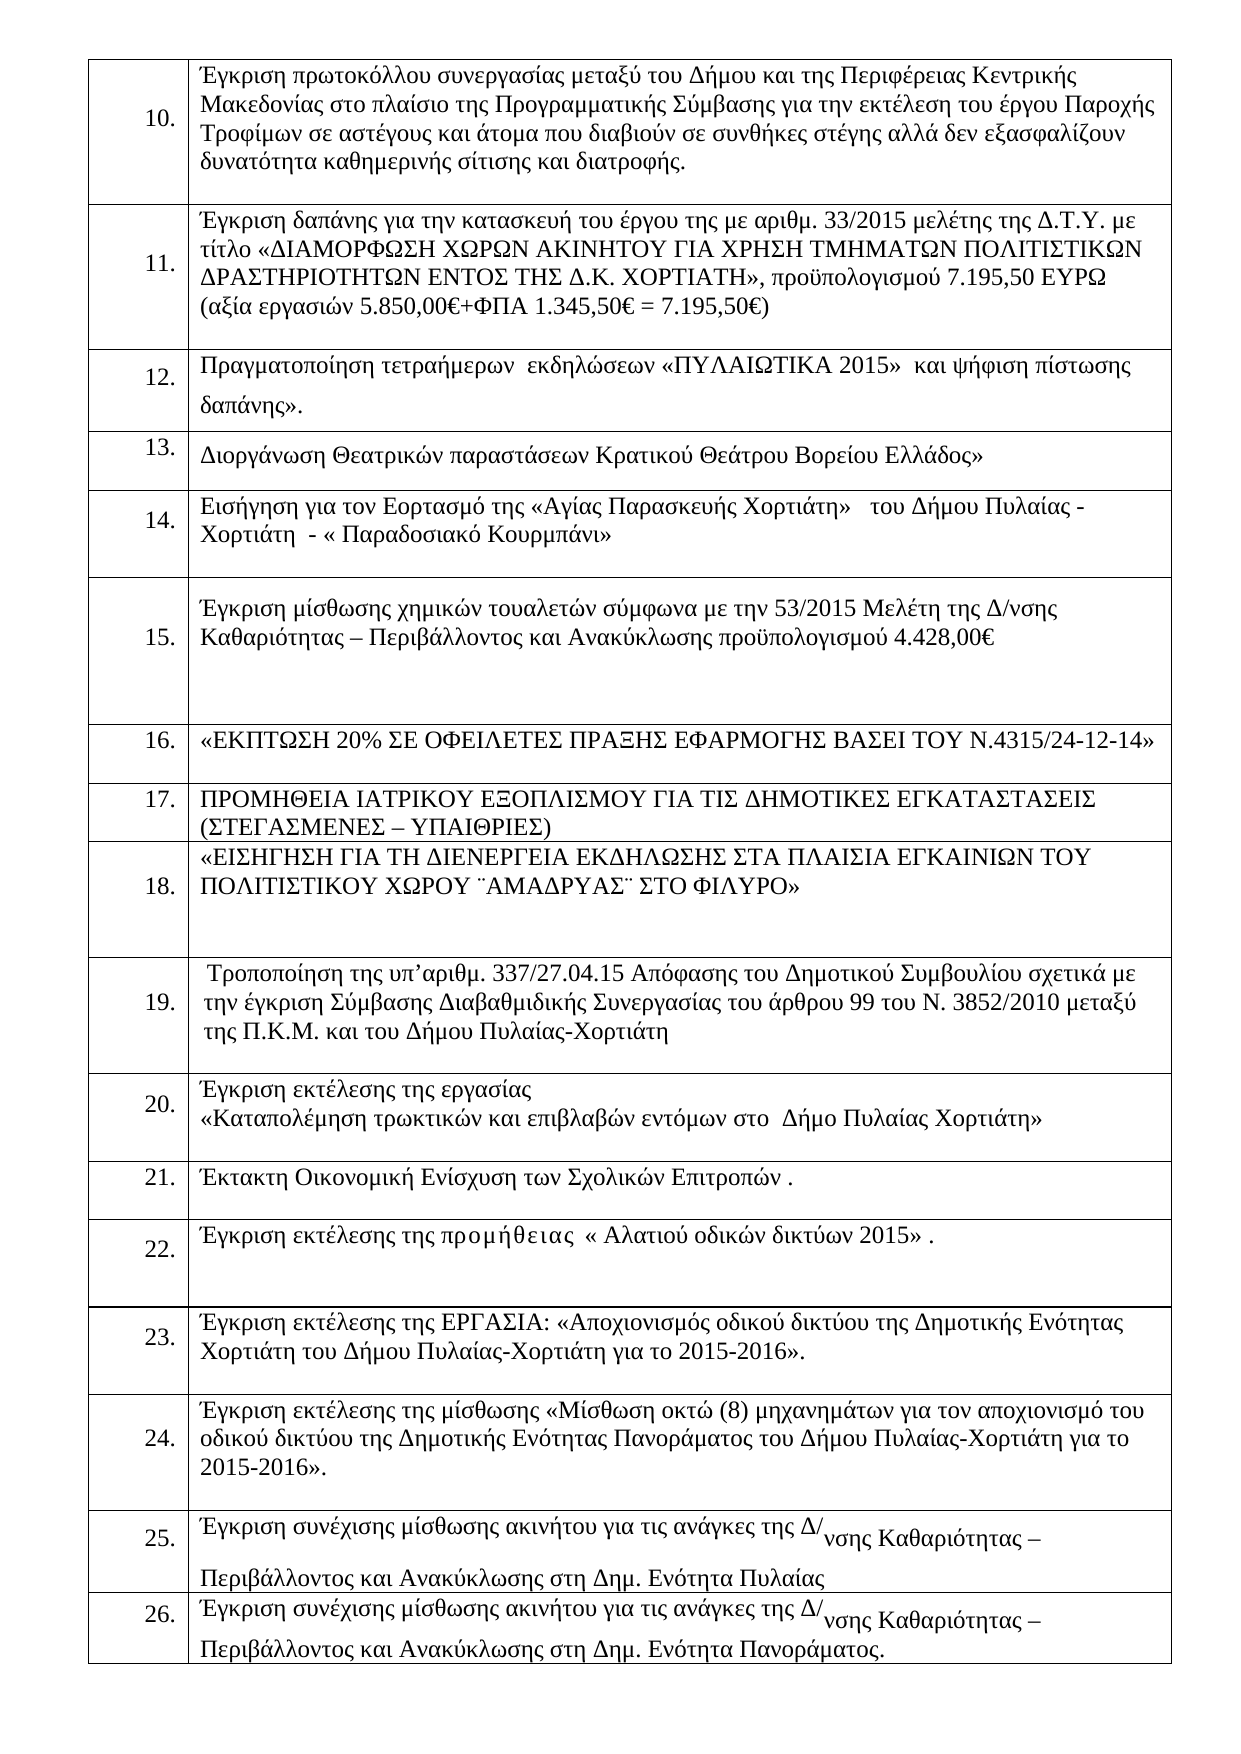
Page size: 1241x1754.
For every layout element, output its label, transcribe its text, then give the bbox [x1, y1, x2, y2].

table_cell [89, 784, 188, 841]
table_cell [89, 958, 188, 1073]
table_cell Έγκριση πρωτοκόλλου συνεργασίας μεταξύ του Δήμου και της Περιφέρειας Κεντρικής Μακεδονίας στο πλαίσιο της Προγραμματικής Σύμβασης για την εκτέλεση του έργου Παροχής Τροφίμων σε αστέγους και άτομα που διαβιούν σε συνθήκες στέγης αλλά δεν εξασφαλίζουν δυνατότητα καθημερινής σίτισης και διατροφής. [189, 60, 1171, 204]
table_cell «ΕΙΣΗΓΗΣΗ ΓΙΑ ΤΗ ΔΙΕΝΕΡΓΕΙΑ ΕΚΔΗΛΩΣΗΣ ΣΤΑ ΠΛΑΙΣΙΑ ΕΓΚΑΙΝΙΩΝ ΤΟΥ ΠΟΛΙΤΙΣΤΙΚΟΥ ΧΩΡΟΥ ¨ΑΜΑΔΡΥΑΣ¨ ΣΤΟ ΦΙΛΥΡΟ» [189, 842, 1171, 957]
table_cell [89, 725, 188, 783]
table_cell [89, 1220, 188, 1306]
table_cell Έγκριση εκτέλεσης της μίσθωσης «Μίσθωση οκτώ (8) μηχανημάτων για τον αποχιονισμό του οδικού δικτύου της Δημοτικής Ενότητας Πανοράματος του Δήμου Πυλαίας-Χορτιάτη για το 2015-2016». [189, 1395, 1171, 1510]
table_cell [89, 350, 188, 431]
table_cell [89, 842, 188, 957]
table_cell Τροποποίηση της υπ’αριθμ. 337/27.04.15 Απόφασης του Δημοτικού Συμβουλίου σχετικά με την έγκριση Σύμβασης Διαβαθμιδικής Συνεργασίας του άρθρου 99 του Ν. 3852/2010 μεταξύ της Π.Κ.Μ. και του Δήμου Πυλαίας-Χορτιάτη [189, 958, 1171, 1073]
table_cell [89, 1162, 188, 1219]
table_cell [89, 1593, 188, 1663]
table_cell Πραγματοποίηση τετραήμερων εκδηλώσεων «ΠΥΛΑΙΩΤΙΚΑ 2015» και ψήφιση πίστωσης δαπάνης». [189, 350, 1171, 431]
table_cell [89, 205, 188, 349]
table_cell [89, 578, 188, 724]
table_cell [89, 432, 188, 490]
table_cell «ΕΚΠΤΩΣΗ 20% ΣΕ ΟΦΕΙΛΕΤΕΣ ΠΡΑΞΗΣ ΕΦΑΡΜΟΓΗΣ ΒΑΣΕΙ ΤΟΥ Ν.4315/24-12-14» [189, 725, 1171, 783]
table_cell Έγκριση μίσθωσης χημικών τουαλετών σύμφωνα με την 53/2015 Μελέτη της Δ/νσης Καθαριότητας – Περιβάλλοντος και Ανακύκλωσης προϋπολογισμού 4.428,00€ [189, 578, 1171, 724]
table_cell Έκτακτη Οικονομική Ενίσχυση των Σχολικών Επιτροπών . [189, 1162, 1171, 1219]
table_cell Έγκριση εκτέλεσης της ΕΡΓΑΣΙΑ: «Αποχιονισμός οδικού δικτύου της Δημοτικής Ενότητας Χορτιάτη του Δήμου Πυλαίας-Χορτιάτη για το 2015-2016». [189, 1308, 1171, 1394]
table_cell Έγκριση συνέχισης μίσθωσης ακινήτου για τις ανάγκες της Δ/νσης Καθαριότητας – Περιβάλλοντος και Ανακύκλωσης στη Δημ. Ενότητα Πανοράματος. [189, 1593, 1171, 1663]
table_cell [89, 1511, 188, 1592]
table_cell Έγκριση εκτέλεσης της εργασίας «Καταπολέμηση τρωκτικών και επιβλαβών εντόμων στο Δήμο Πυλαίας Χορτιάτη» [189, 1074, 1171, 1161]
table_cell [89, 1074, 188, 1161]
table_cell ΠΡΟΜΗΘΕΙΑ ΙΑΤΡΙΚΟΥ ΕΞΟΠΛΙΣΜΟΥ ΓΙΑ ΤΙΣ ΔΗΜΟΤΙΚΕΣ ΕΓΚΑΤΑΣΤΑΣΕΙΣ (ΣΤΕΓΑΣΜΕΝΕΣ – ΥΠΑΙΘΡΙΕΣ) [189, 784, 1171, 841]
table_cell [89, 491, 188, 577]
table_cell Εισήγηση για τον Εορτασμό της «Αγίας Παρασκευής Χορτιάτη» του Δήμου Πυλαίας - Χορτιάτη - « Παραδοσιακό Κουρμπάνι» [189, 491, 1171, 577]
table_cell [89, 1395, 188, 1510]
table_cell Έγκριση εκτέλεσης της προμήθειας « Αλατιού οδικών δικτύων 2015» . [189, 1220, 1171, 1306]
table_cell Έγκριση συνέχισης μίσθωσης ακινήτου για τις ανάγκες της Δ/νσης Καθαριότητας – Περιβάλλοντος και Ανακύκλωσης στη Δημ. Ενότητα Πυλαίας [189, 1511, 1171, 1592]
table_cell Έγκριση δαπάνης για την κατασκευή του έργου της με αριθμ. 33/2015 μελέτης της Δ.Τ.Υ. με τίτλο «ΔΙΑΜΟΡΦΩΣΗ ΧΩΡΩΝ ΑΚΙΝΗΤΟΥ ΓΙΑ ΧΡΗΣΗ ΤΜΗΜΑΤΩΝ ΠΟΛΙΤΙΣΤΙΚΩΝ ΔΡΑΣΤΗΡΙΟΤΗΤΩΝ ΕΝΤΟΣ ΤΗΣ Δ.Κ. ΧΟΡΤΙΑΤΗ», προϋπολογισμού 7.195,50 ΕΥΡΩ (αξία εργασιών 5.850,00€+ΦΠΑ 1.345,50€ = 7.195,50€) [189, 205, 1171, 349]
table_cell Διοργάνωση Θεατρικών παραστάσεων Κρατικού Θεάτρου Βορείου Ελλάδος» [189, 432, 1171, 490]
table_cell [89, 1308, 188, 1394]
table_cell [89, 60, 188, 204]
